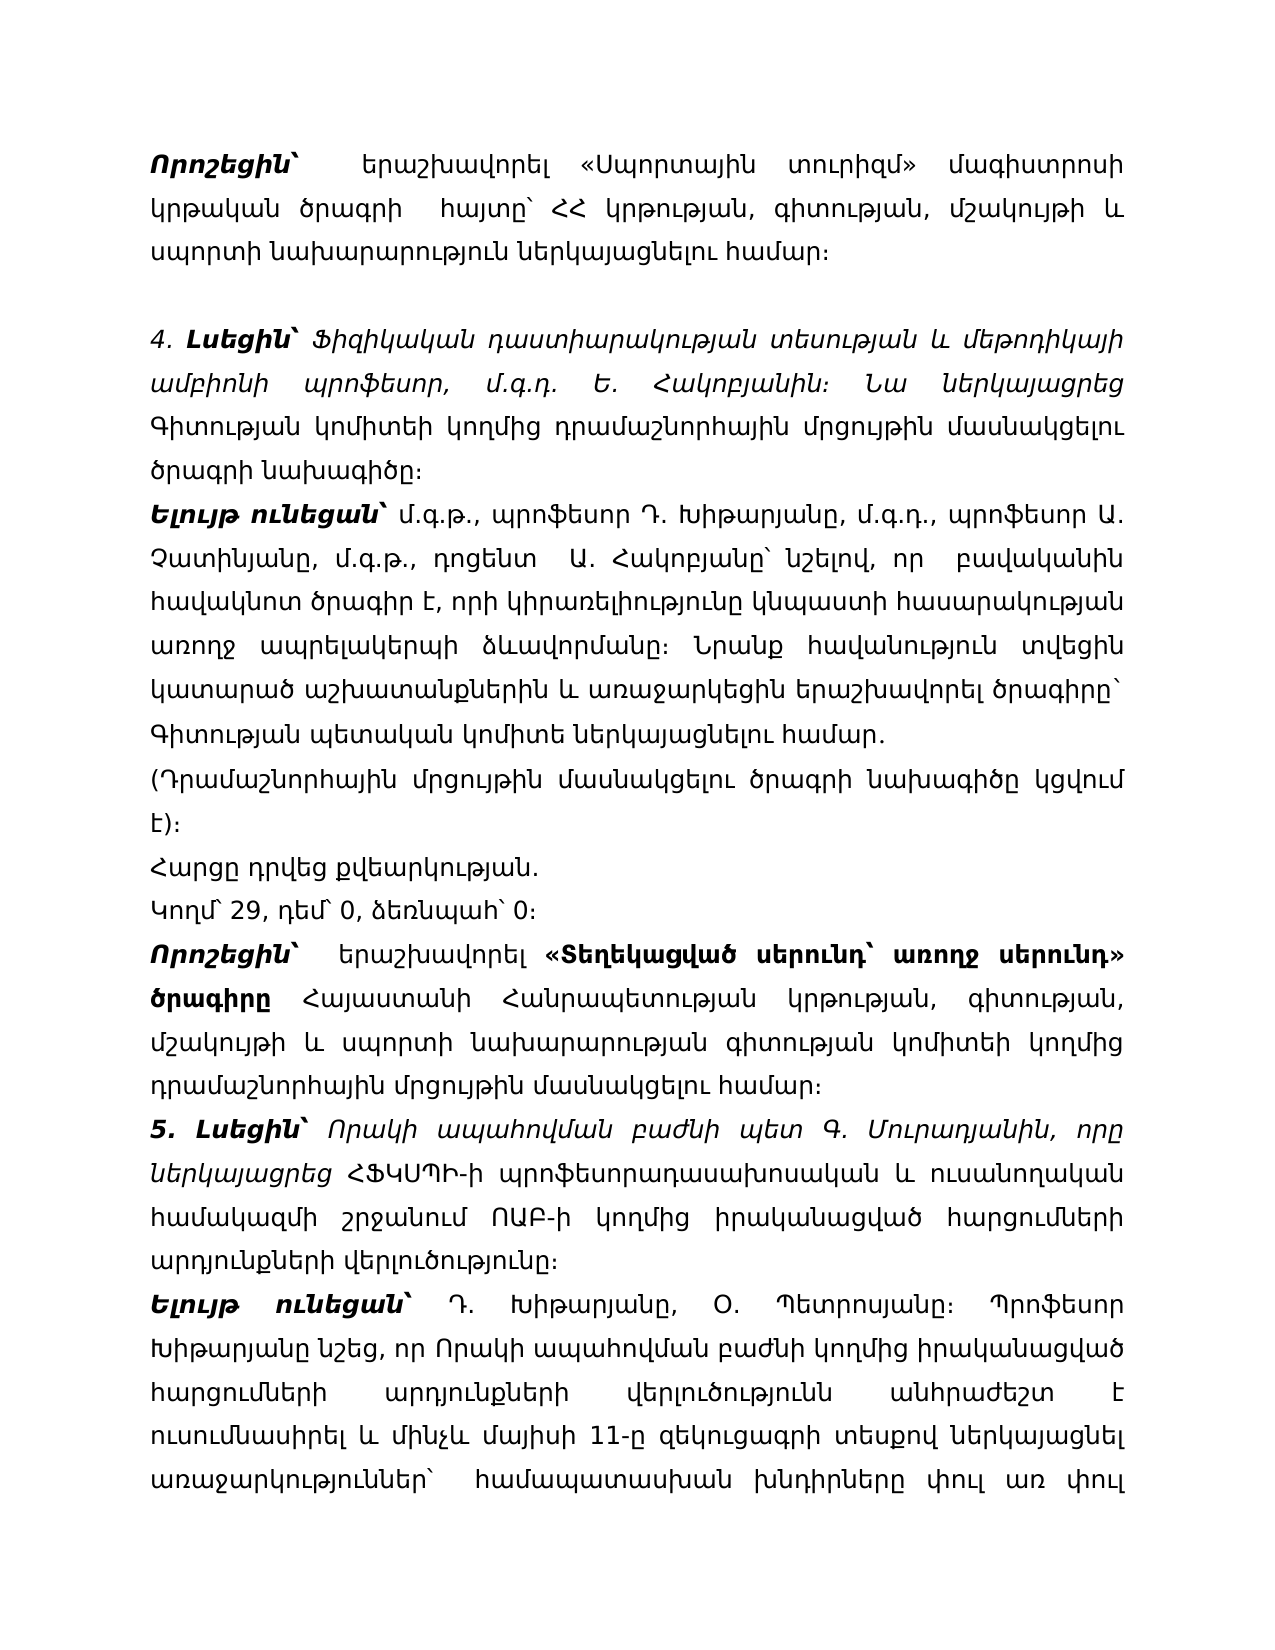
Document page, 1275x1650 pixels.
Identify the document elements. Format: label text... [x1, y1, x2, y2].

text (Դրամաշնորհային մրցույթին մասնակցելու ծրագրի նախագիծը կցվում է)։ [150, 765, 1125, 838]
text Որոշեցին՝ երաշխավորել «Սպորտային տուրիզմ» մագիստրոսի կրթական ծրագրի հայտը՝ ՀՀ կրթության, գիտության, մշակույթի և սպորտի նախարարություն ներկայացնելու համար։ [150, 150, 1125, 267]
text Հարցը դրվեց քվեարկության. [150, 853, 1125, 882]
text 5. Լսեցին՝ Որակի ապահովման բաժնի պետ Գ. Մուրադյանին, որը ներկայացրեց ՀՖԿՍՊԻ-ի պրոֆեսորադասախոսական և ուսանողական համակազմի շրջանում ՈԱԲ-ի կողմից իրականացված հարցումների արդյունքների վերլուծությունը։ [150, 1115, 1125, 1276]
text 4. Լսեցին՝ Ֆիզիկական դաստիարակության տեսության և մեթոդիկայի ամբիոնի պրոֆեսոր, մ.գ.դ. Ե. Հակոբյանին։ Նա ներկայացրեց Գիտության կոմիտեի կողմից դրամաշնորհային մրցույթին մասնակցելու ծրագրի նախագիծը։ [150, 325, 1125, 485]
text Որոշեցին՝ երաշխավորել «Տեղեկացված սերունդ՝ առողջ սերունդ» ծրագիրը Հայաստանի Հանրապետության կրթության, գիտության, մշակույթի և սպորտի նախարարության գիտության կոմիտեի կողմից դրամաշնորհային մրցույթին մասնակցելու համար։ [150, 940, 1125, 1101]
text Կողմ՝ 29, դեմ՝ 0, ձեռնպահ՝ 0։ [150, 896, 1125, 926]
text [150, 1290, 1125, 1494]
text Ելույթ ունեցան՝ մ.գ.թ., պրոֆեսոր Դ. Խիթարյանը, մ.գ.դ., պրոֆեսոր Ա. Չատինյանը, մ.գ.թ., դոցենտ Ա. Հակոբյանը՝ նշելով, որ բավականին հավակնոտ ծրագիր է, որի կիրառելիությունը կնպաստի հասարակության առողջ ապրելակերպի ձևավորմանը։ Նրանք հավանություն տվեցին կատարած աշխատանքներին և առաջարկեցին երաշխավորել ծրագիրը` Գիտության պետական կոմիտե ներկայացնելու համար. [150, 500, 1125, 750]
